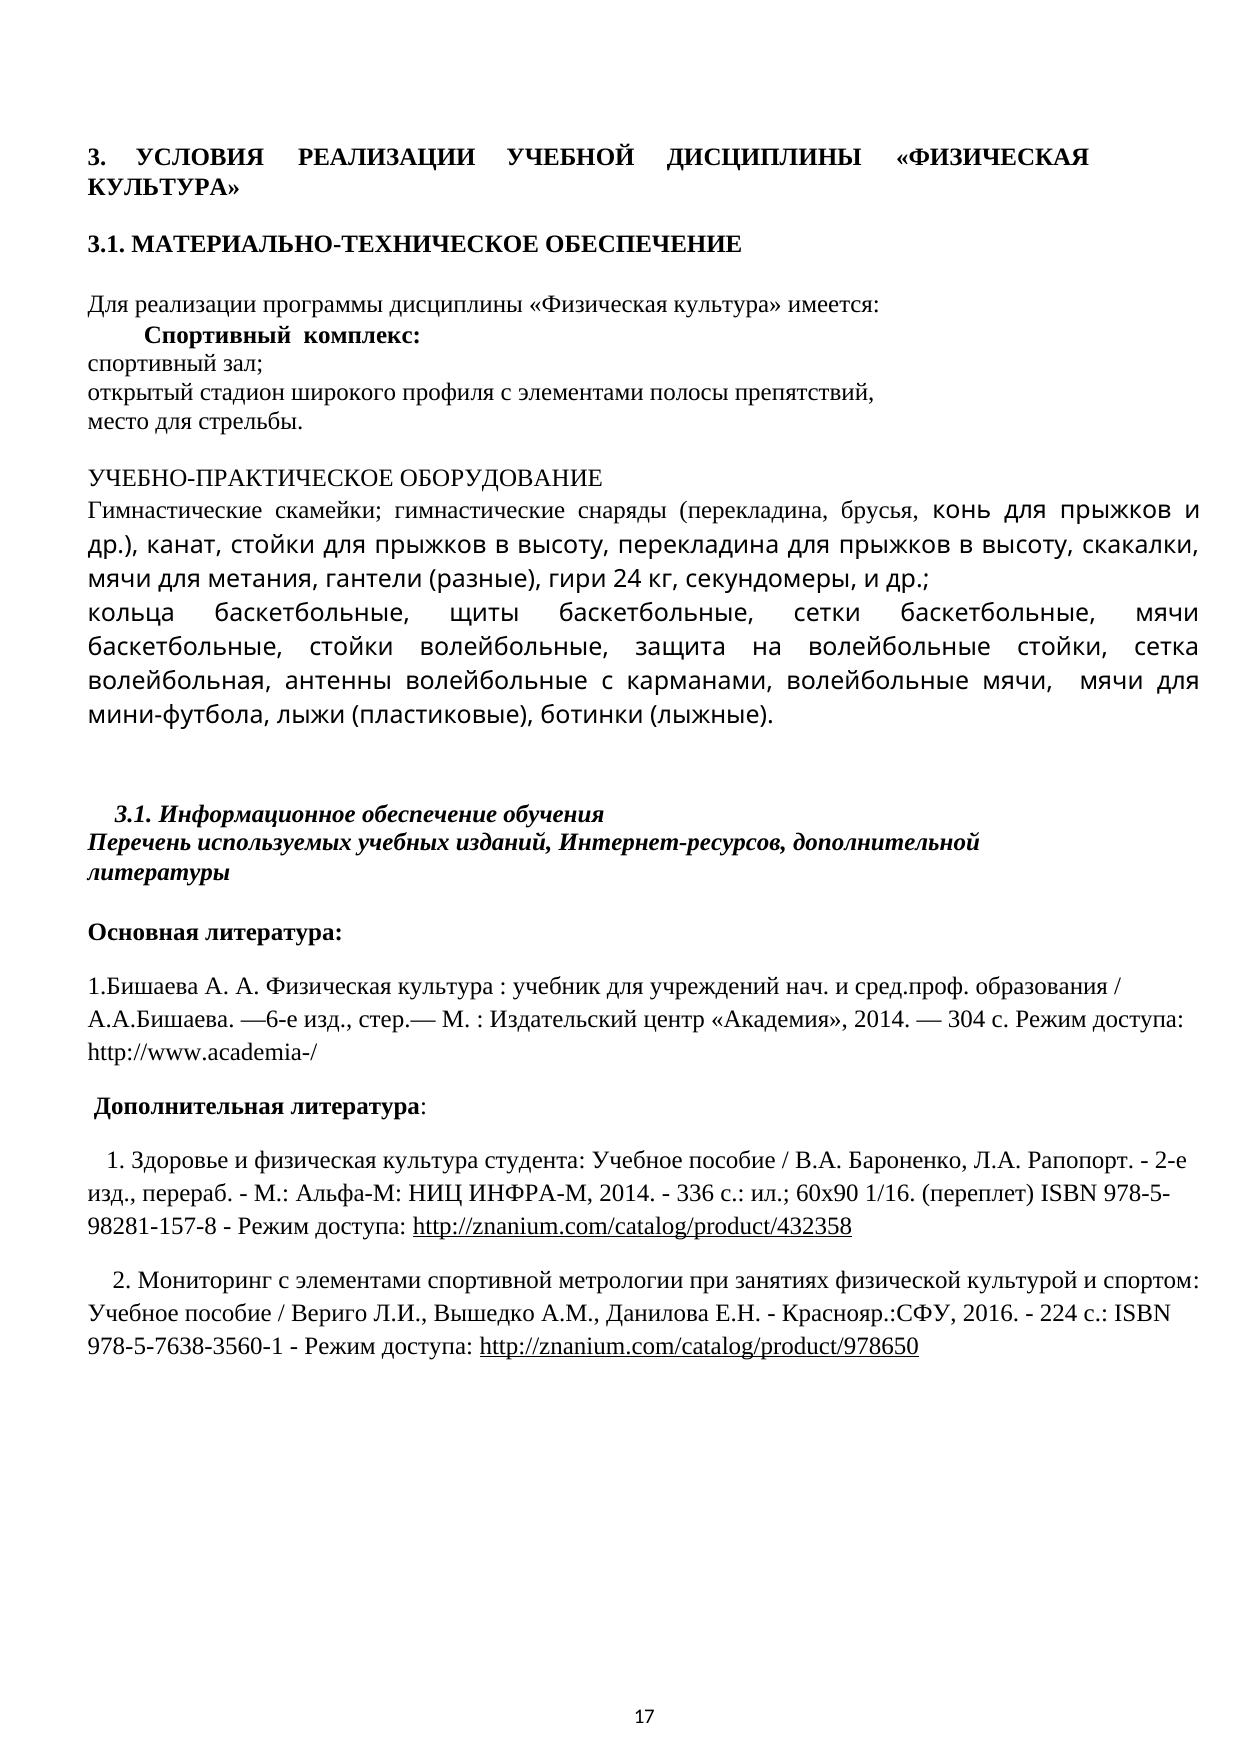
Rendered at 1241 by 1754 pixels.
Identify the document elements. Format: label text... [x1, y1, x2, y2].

text 3.1. МАТЕРИАЛЬНО-ТЕХНИЧЕСКОЕ ОБЕСПЕЧЕНИЕ [87, 229, 1201, 258]
text Перечень используемых учебных изданий, Интернет-ресурсов, дополнительной литературы [87, 827, 1119, 886]
text Спортивный комплекс: [87, 320, 1201, 348]
text Основная литература: [87, 917, 1201, 946]
text Гимнастические скамейки; гимнастические снаряды (перекладина, брусья, конь для прыжков и др.), канат, стойки для прыжков в высоту, перекладина для прыжков в высоту, скакалки, мячи для метания, гантели (разные), гири 24 кг, секундомеры, и др.; [87, 492, 1201, 594]
text кольца баскетбольные, щиты баскетбольные, сетки баскетбольные, мячи баскетбольные, стойки волейбольные, защита на волейбольные стойки, сетка волейбольная, антенны волейбольные с карманами, волейбольные мячи, мячи для мини-футбола, лыжи (пластиковые), ботинки (лыжные). [87, 594, 1201, 731]
text 1. Здоровье и физическая культура студента: Учебное пособие / В.А. Бароненко, Л.А. Рапопорт. - 2-e изд., перераб. - М.: Альфа-М: НИЦ ИНФРА-М, 2014. - 336 с.: ил.; 60x90 1/16. (переплет) ISBN 978-5-98281-157-8 - Режим доступа: http://znanium.com/catalog/product/432358 [87, 1145, 1201, 1239]
text место для стрельбы. [87, 406, 1201, 435]
text 2. Мониторинг с элементами спортивной метрологии при занятиях физической культурой и спортом: Учебное пособие / Вериго Л.И., Вышедко А.М., Данилова Е.Н. - Краснояр.:СФУ, 2016. - 224 с.: ISBN 978-5-7638-3560-1 - Режим доступа: http://znanium.com/catalog/product/978650 [87, 1265, 1201, 1359]
list Информационное обеспечение обучения [114, 799, 1201, 827]
text спортивный зал; [87, 348, 1201, 377]
text 3. УСЛОВИЯ РЕАЛИЗАЦИИ УЧЕБНОЙ ДИСЦИПЛИНЫ «ФИЗИЧЕСКАЯ [87, 143, 1201, 171]
text Дополнительная литература: [87, 1091, 1201, 1120]
text УЧЕБНО-ПРАКТИЧЕСКОЕ ОБОРУДОВАНИЕ [87, 463, 1201, 492]
text КУЛЬТУРА» [87, 172, 1201, 200]
text открытый стадион широкого профиля с элементами полосы препятствий, [87, 377, 1201, 406]
text Для реализации программы дисциплины «Физическая культура» имеется: [87, 289, 1201, 318]
text 1.Бишаева А. А. Физическая культура : учебник для учреждений нач. и сред.проф. образования / А.А.Бишаева. —6-е изд., стер.— М. : Издательский центр «Академия», 2014. — 304 с. Режим доступа: http://www.academia-/ [87, 971, 1201, 1066]
